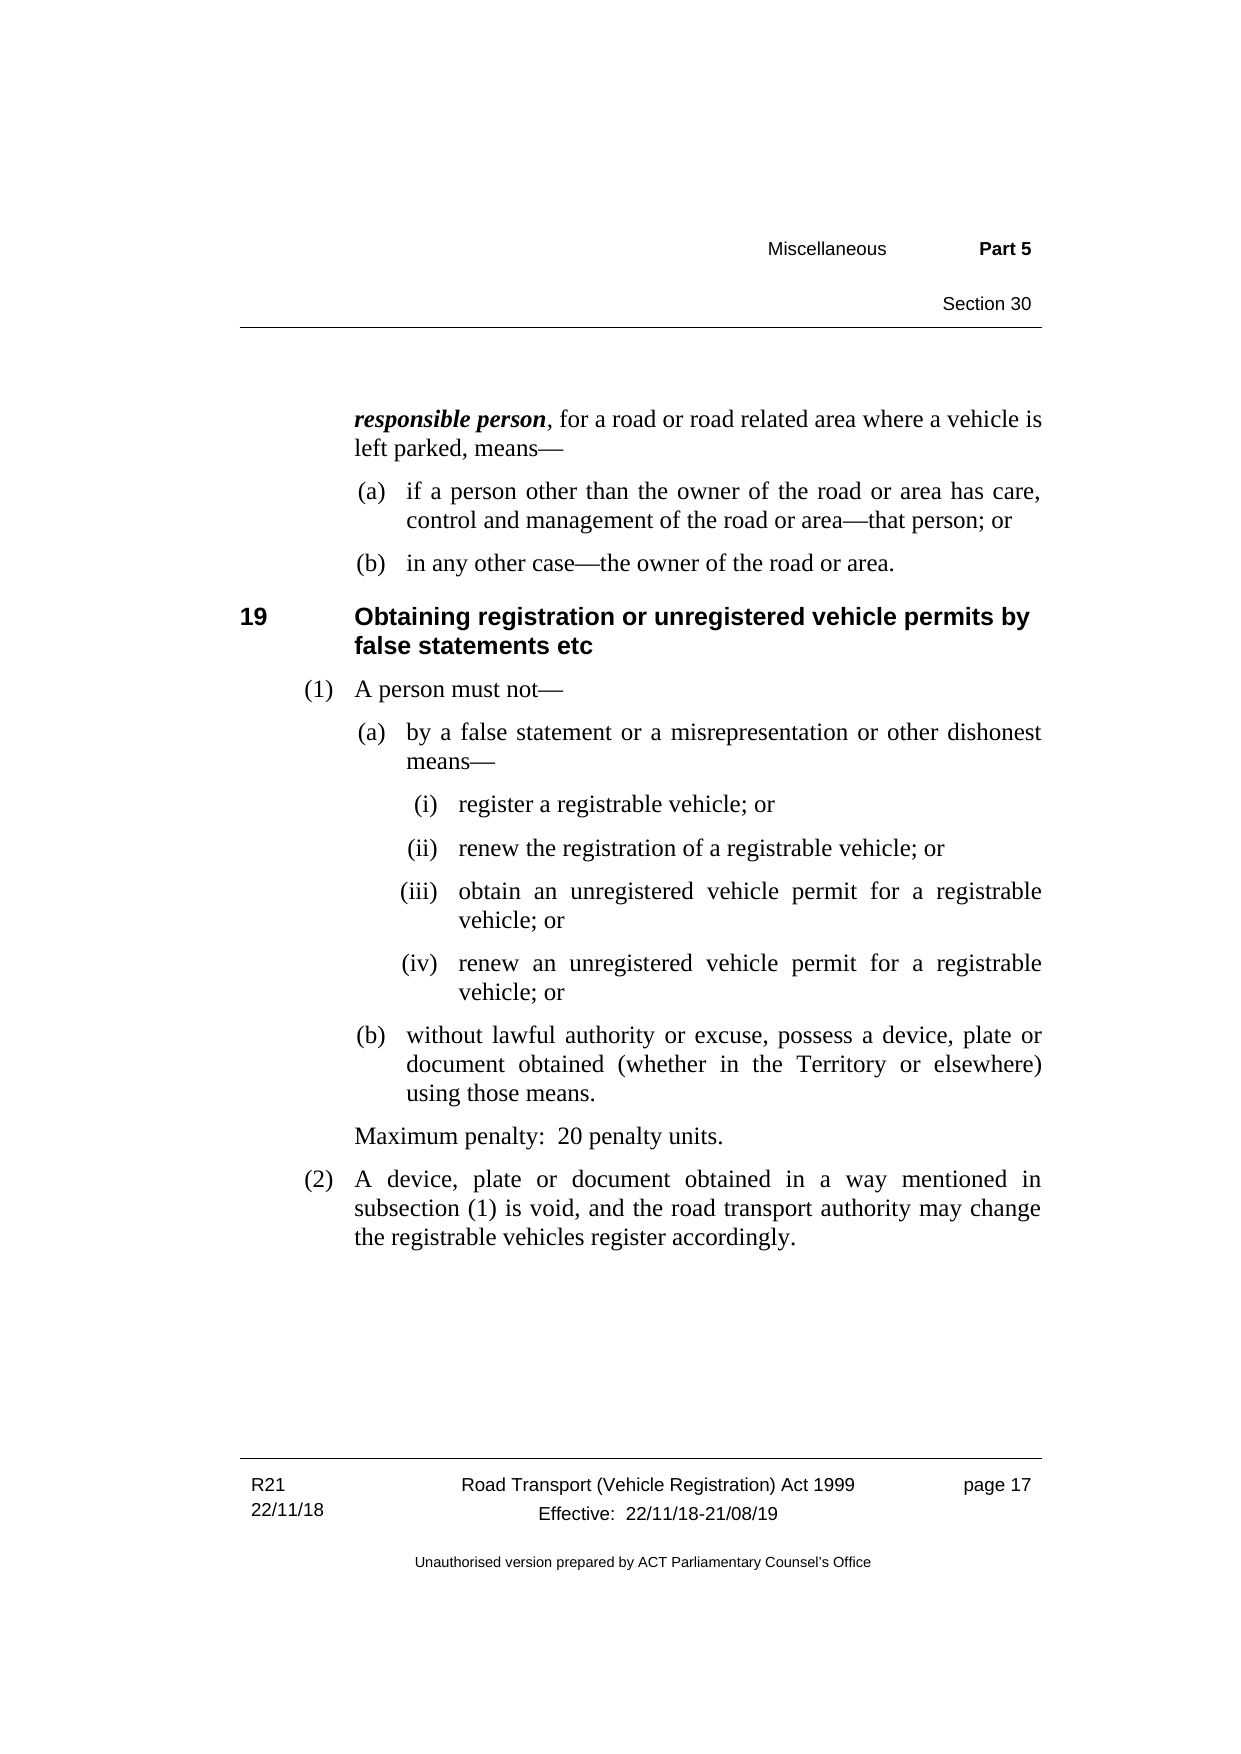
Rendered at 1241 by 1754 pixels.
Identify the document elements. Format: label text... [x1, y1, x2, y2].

text Maximum penalty: 20 penalty units. [354, 1121, 1042, 1150]
text (a) by a false statement or a misrepresentation or other dishonest means— [239, 717, 1042, 775]
text (iv) renew an unregistered vehicle permit for a registrable vehicle; or [239, 948, 1042, 1006]
text (ii) renew the registration of a registrable vehicle; or [239, 833, 1042, 862]
text (i) register a registrable vehicle; or [239, 789, 1042, 818]
text (b) without lawful authority or excuse, possess a device, plate or document obtained (whether in the Territory or elsewhere) using those means. [239, 1020, 1042, 1107]
text (1) A person must not— [239, 674, 1042, 703]
text (b) in any other case—the owner of the road or area. [239, 548, 1042, 577]
text responsible person, for a road or road related area where a vehicle is left parked, means— [354, 404, 1042, 462]
text (iii) obtain an unregistered vehicle permit for a registrable vehicle; or [239, 876, 1042, 934]
text 19 Obtaining registration or unregistered vehicle permits by false statements etc [239, 602, 1042, 659]
text (2) A device, plate or document obtained in a way mentioned in subsection (1) is void, and the road transport authority may change the registrable vehicles register accordingly. [239, 1164, 1042, 1251]
text (a) if a person other than the owner of the road or area has care, control and management of the road or area—that person; or [239, 476, 1042, 534]
